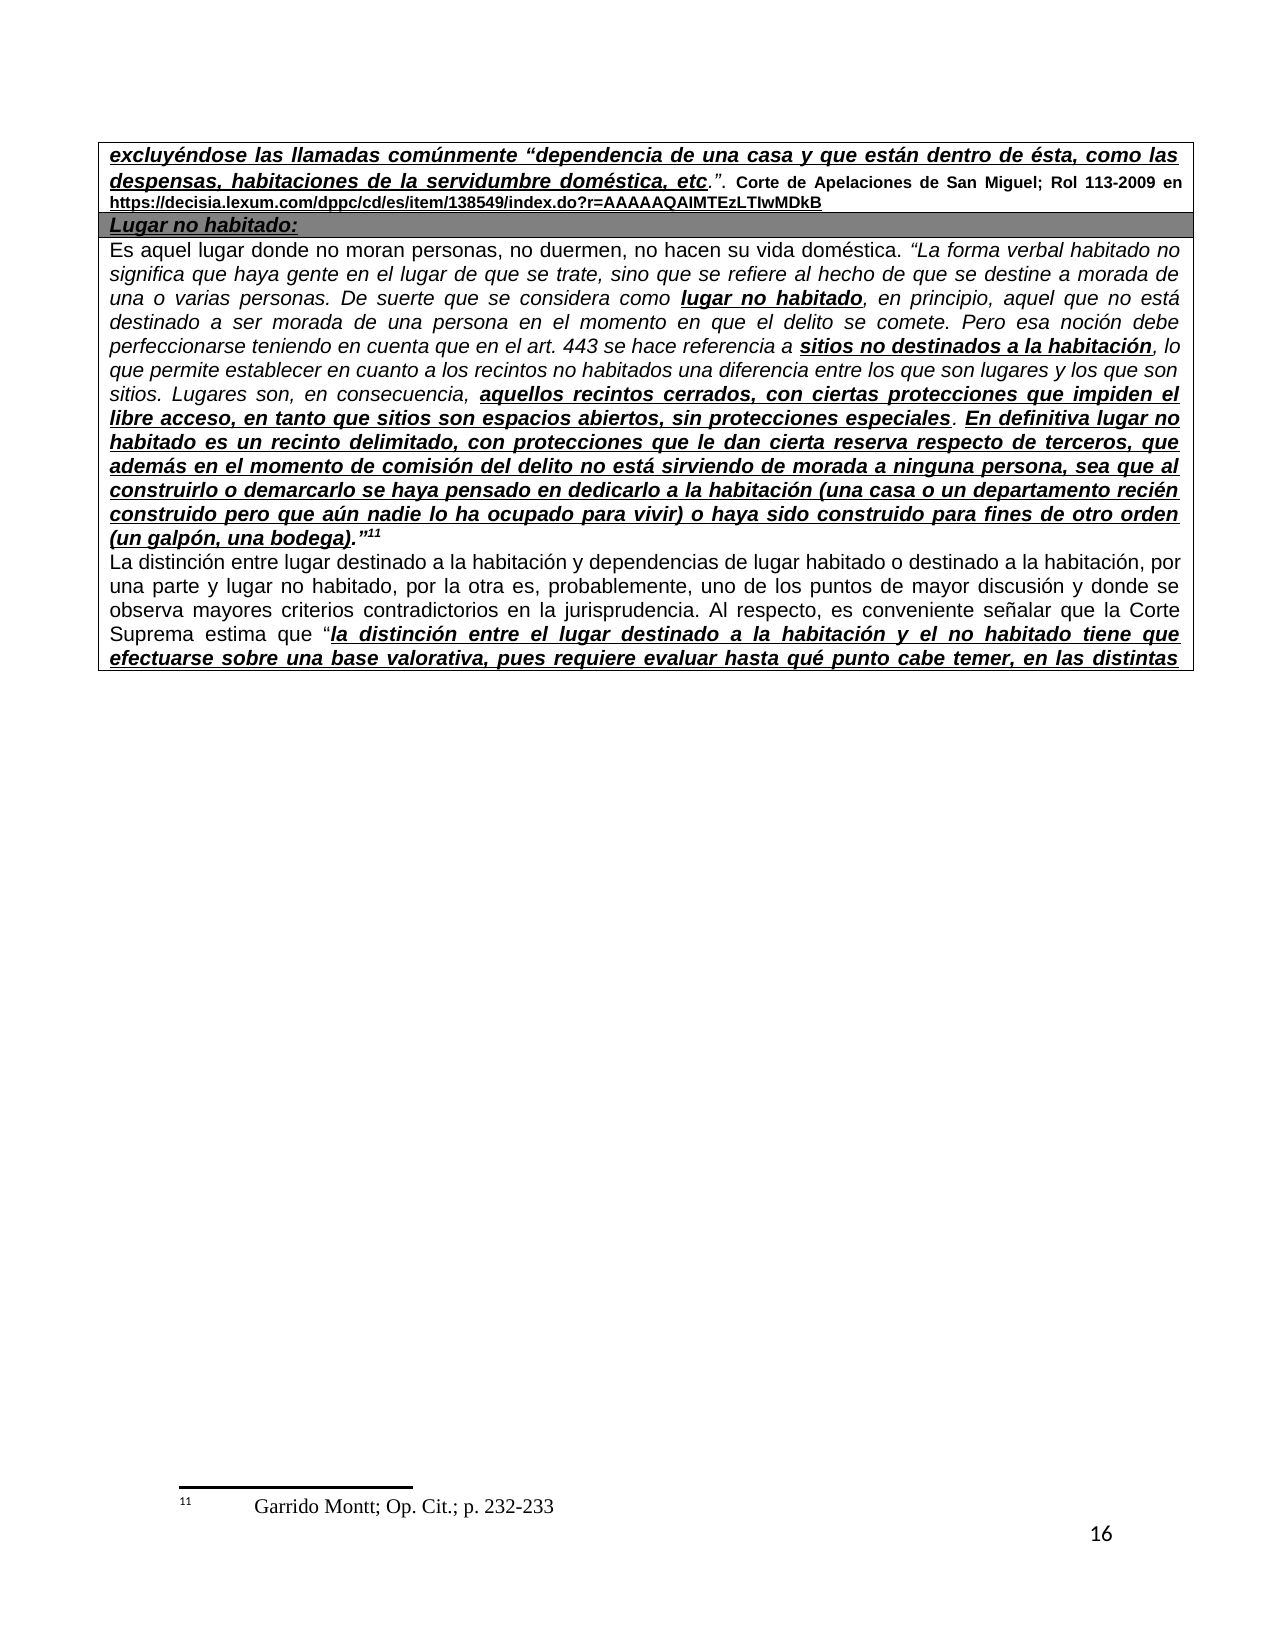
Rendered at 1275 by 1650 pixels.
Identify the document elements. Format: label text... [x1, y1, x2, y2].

table_cell Es aquel lugar donde no moran personas, no duermen, no hacen su vida doméstica. “La forma verbal habitado no significa que haya gente en el lugar de que se trate, sino que se refiere al hecho de que se destine a morada de una o varias personas. De suerte que se considera como lugar no habitado, en principio, aquel que no está destinado a ser morada de una persona en el momento en que el delito se comete. Pero esa noción debe perfeccionarse teniendo en cuenta que en el art. 443 se hace referencia a sitios no destinados a la habitación, lo que permite establecer en cuanto a los recintos no habitados una diferencia entre los que son lugares y los que son sitios. Lugares son, en consecuencia, aquellos recintos cerrados, con ciertas protecciones que impiden el libre acceso, en tanto que sitios son espacios abiertos, sin protecciones especiales. En definitiva lugar no habitado es un recinto delimitado, con protecciones que le dan cierta reserva respecto de terceros, que además en el momento de comisión del delito no está sirviendo de morada a ninguna persona, sea que al construirlo o demarcarlo se haya pensado en dedicarlo a la habitación (una casa o un departamento recién construido pero que aún nadie lo ha ocupado para vivir) o haya sido construido para fines de otro orden (un galpón, una bodega).” La distinción entre lugar destinado a la habitación y dependencias de lugar habitado o destinado a la habitación, por una parte y lugar no habitado, por la otra es, probablemente, uno de los puntos de mayor discusión y donde se observa mayores criterios contradictorios en la jurisprudencia. Al respecto, es conveniente señalar que la Corte Suprema estima que “la distinción entre el lugar destinado a la habitación y el no habitado tiene que efectuarse sobre una base valorativa, pues requiere evaluar hasta qué punto cabe temer, en las distintas clases de sitios, las posibilidades de un encuentro entre el hechor y terceros cuya vida o integridad corporal está sujeta al peligro de un ataque por parte de aquél”. Corte Suprema; Rol 1460-2001 en https://decisia.lexum.com/dppc/cd/es/item/234415/index.do?r=AAAAAQAJMTQ2MC0yMDAxAQ. Este criterio se reitera por la Corte Suprema cuando señala que “Que el legislador tuvo en vista para castigar con mayor severidad el robo con fuerza en lugar destinado a la habitación, respecto del ejecutado en lugar no habitado, la circunstancia de que este delito importa un atentado a dos bienes jurídicos, uno de ellos, la propiedad y el otro, la seguridad de los individuos que moran en el lugar, los que en cualquier momento podrían encontrarse con los hechores, si regresan a él y verse por consiguiente, expuestos a una agresión, que pudiera afectar su vida o su integridad corporal, circunstancia que en el caso de los delitos perpetrados en lugar no habitado, resulta bastante más remota. Que, de esta manera, la distinción entre una u otra descripción típica para los efectos de determinar el delito perpetrado por el hechor, debe efectuarse sobre la base, de estos elementos ya indicados, pues corresponde efectuar una evaluación sobre la posibilidad de un encuentro entre el hechor y terceros cuya vida e integridad corporal está sujeta al peligro de un ataque por parte de aquél”. Corte Suprema; Rol 4369-2000 en https://decisia.lexum.com/dppc/cs/es/item/138959/index.do Para la jurisprudencia parece claro que un lugar en construcción es no habitado. Así, “tradicionalmente nuestra doctrina ha considerado que lugar habitado es aquel que se encuentra ocupado físicamente por personas y lugar destinado a la habitación es aquel que tiene el destino actual de ser habitado, aunque no lo esté en el momento de perpetrarse el delito; una casa de campo o de un balneario, cerrada por ausencia de sus dueños. Esta aseveración se fundamenta en la circunstancia que el legislador estableció como requisito del tipo penal del robo con fuerza que sanciona el artículo 440 del Código punitivo, que en dicho lugar existiera a lo menos una ocupación física por personas, de manera permanente o esporádica; pero en la especie es un elemento indiscutido que estamos en presencia de un lugar no habitado ni definitiva ni temporalmente, sino que es una construcción sin moradores.” Corte de Apelaciones de Santiago; Rol 2897-2010 en https://decisia.lexum.com/dppc/cd/es/item/139743/index.do?r=AAAAAQAEMjg5NwE. También se ha entendido como lugar no habitado el estacionamiento del vehículo bajo ciertas circunstancias y los arbustos y frutales ubicados a cierta distancia del inmueble principal, como se ha transcrito en fallos anteriores. [99, 238, 1193, 669]
table_cell Lugar no habitado: [99, 213, 1193, 237]
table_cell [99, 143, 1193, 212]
